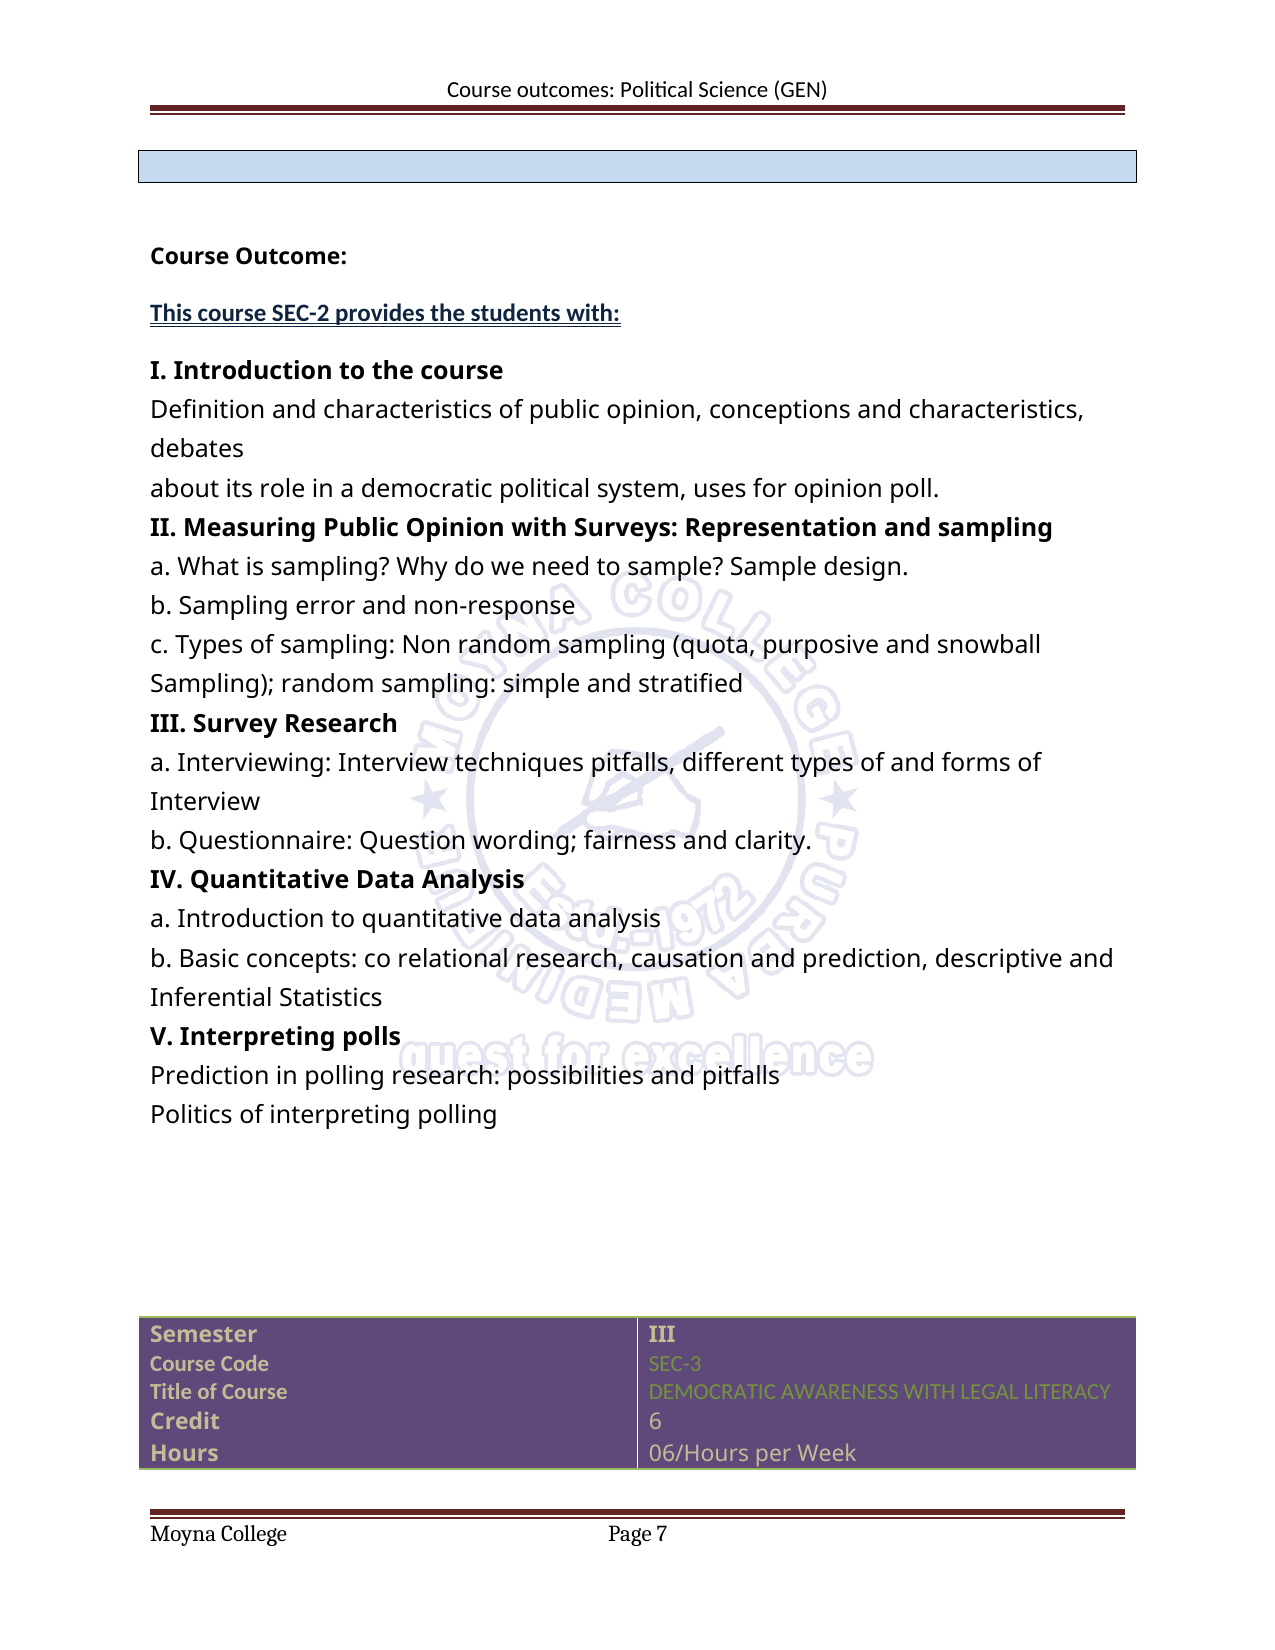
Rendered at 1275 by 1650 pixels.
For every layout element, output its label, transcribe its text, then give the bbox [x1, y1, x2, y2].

table_cell Title of Course [139, 1377, 637, 1405]
text I. Introduction to the course Definition and characteristics of public opinion, conceptions and characteristics, debates about its role in a democratic political system, uses for opinion poll. II. Measuring Public Opinion with Surveys: Representation and sampling a. What is sampling? Why do we need to sample? Sample design. b. Sampling error and non-response c. Types of sampling: Non random sampling (quota, purposive and snowball Sampling); random sampling: simple and stratified III. Survey Research a. Interviewing: Interview techniques pitfalls, different types of and forms of Interview b. Questionnaire: Question wording; fairness and clarity. IV. Quantitative Data Analysis a. Introduction to quantitative data analysis b. Basic concepts: co relational research, causation and prediction, descriptive and Inferential Statistics V. Interpreting polls Prediction in polling research: possibilities and pitfalls Politics of interpreting polling [150, 353, 1125, 1131]
table_cell SEC-3 [638, 1349, 1136, 1377]
table_cell Credit [139, 1405, 637, 1437]
table_cell 06/Hours per Week [638, 1437, 1136, 1468]
table_header Semester [139, 1318, 637, 1349]
table_cell Course Code [139, 1349, 637, 1377]
table_cell 6 [638, 1405, 1136, 1437]
table_header III [638, 1318, 1136, 1349]
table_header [139, 151, 1136, 182]
text Course Outcome: [150, 240, 1125, 271]
table_cell Hours [139, 1437, 637, 1468]
text This course SEC-2 provides the students with: [150, 297, 1125, 327]
table_cell DEMOCRATIC AWARENESS WITH LEGAL LITERACY [638, 1377, 1136, 1405]
